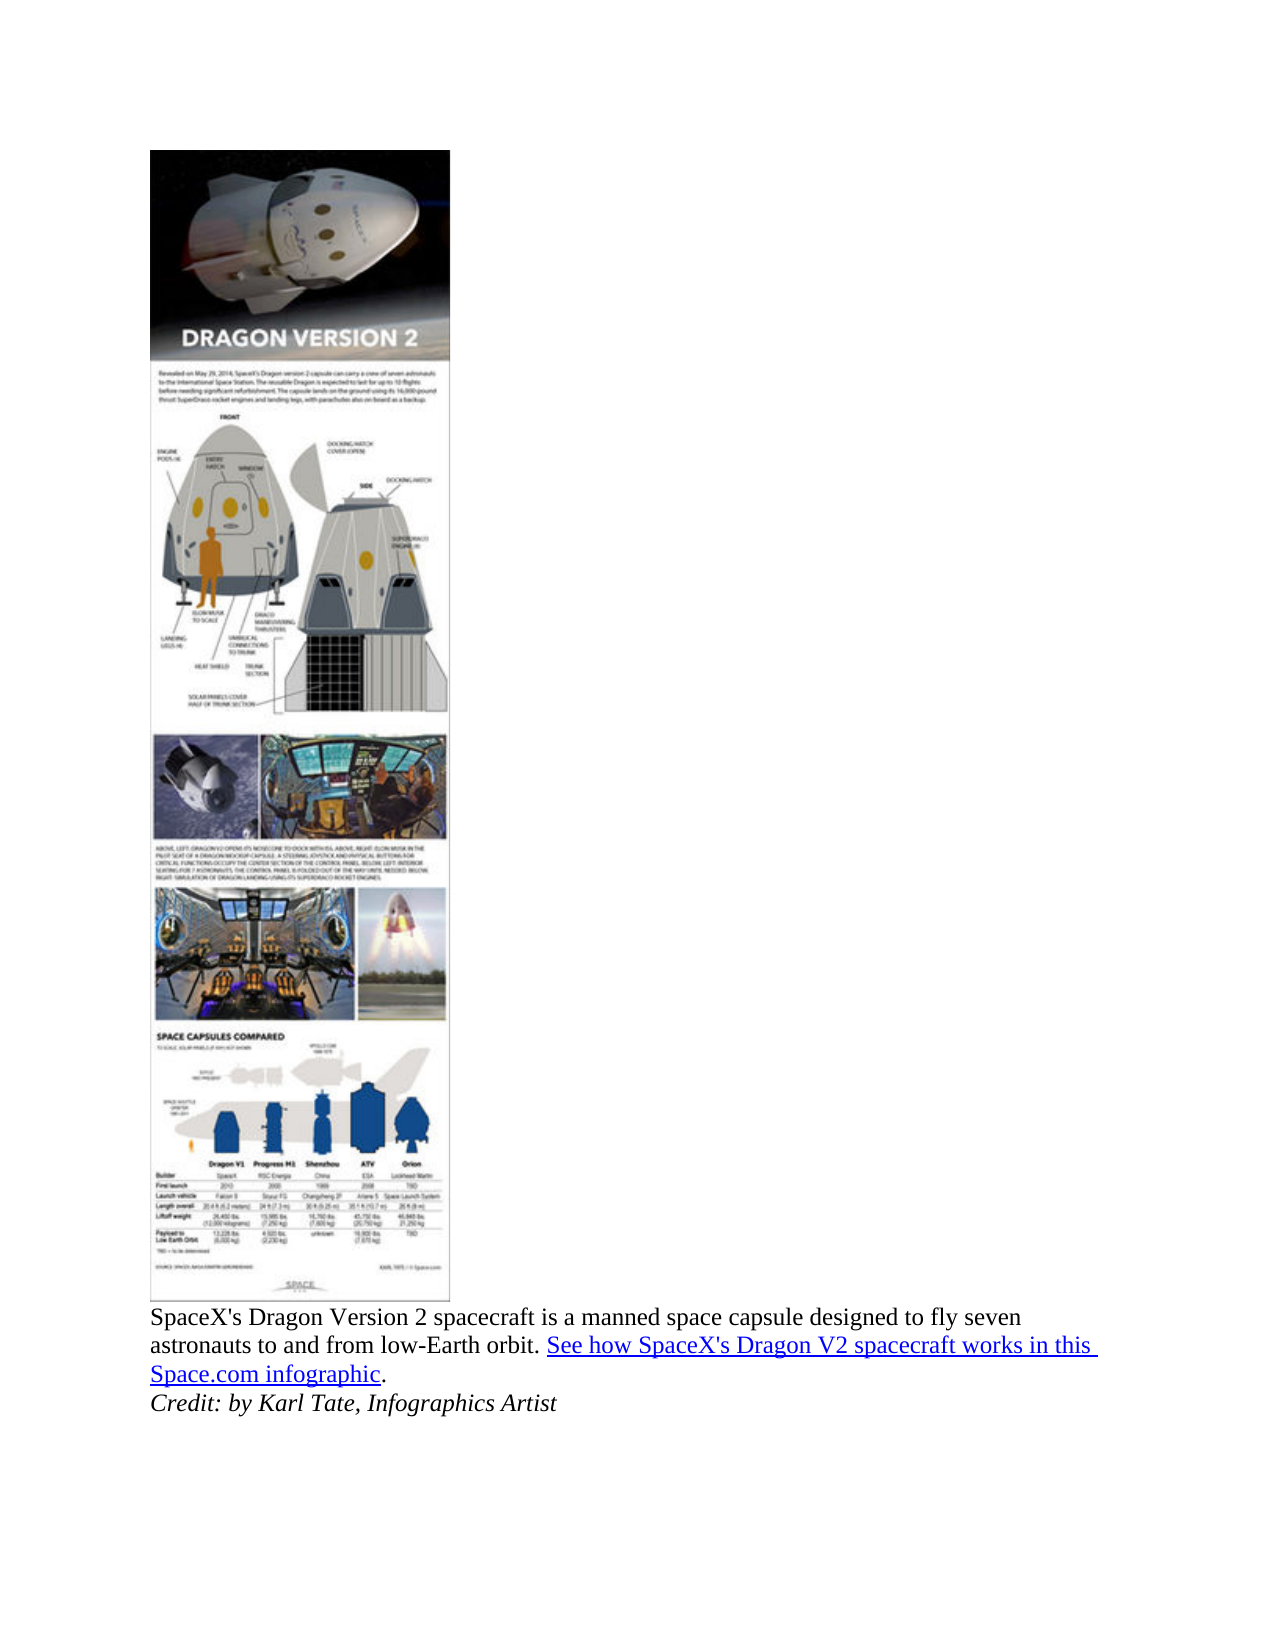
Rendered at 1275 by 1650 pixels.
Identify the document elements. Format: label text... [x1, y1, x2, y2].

text Credit: by Karl Tate, Infographics Artist [150, 1388, 1125, 1417]
text SpaceX's Dragon Version 2 spacecraft is a manned space capsule designed to fly seven astronauts to and from low-Earth orbit. See how SpaceX's Dragon V2 spacecraft works in this Space.com infographic. [150, 1302, 1125, 1388]
picture [150, 150, 451, 1302]
